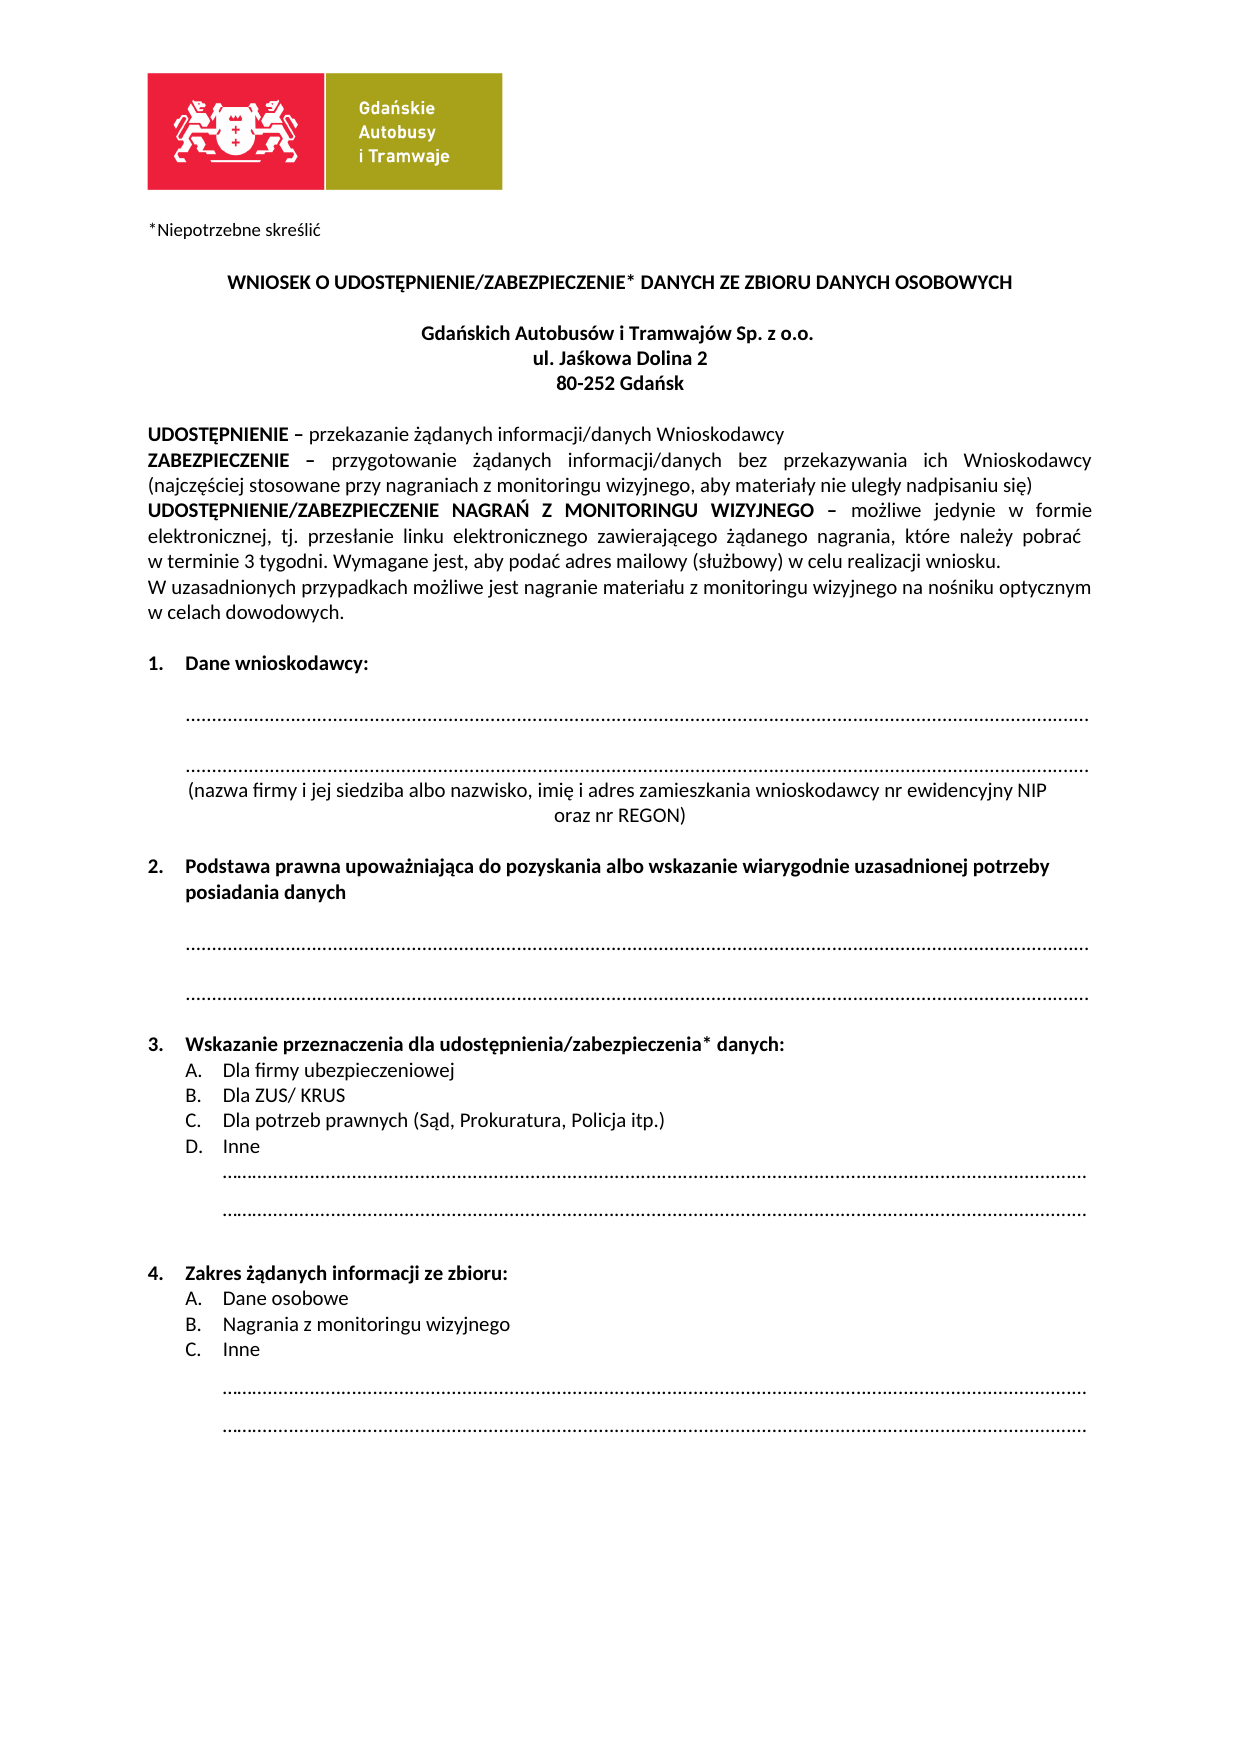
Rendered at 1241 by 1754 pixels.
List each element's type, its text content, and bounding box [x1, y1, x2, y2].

text Gdańskich Autobusów i Tramwajów Sp. z o.o. ul. Jaśkowa Dolina 2 80-252 Gdańsk [148, 320, 1093, 396]
text ............................................................................................................................................................................ [148, 701, 1093, 726]
text UDOSTĘPNIENIE – przekazanie żądanych informacji/danych Wnioskodawcy [148, 421, 1093, 447]
list Dla firmy ubezpieczeniowej [185, 1057, 1093, 1082]
text WNIOSEK O UDOSTĘPNIENIE/ZABEZPIECZENIE* DANYCH ZE ZBIORU DANYCH OSOBOWYCH [148, 269, 1093, 294]
list Podstawa prawna upoważniająca do pozyskania albo wskazanie wiarygodnie uzasadnionej potrzeby posiadania danych [148, 853, 1093, 904]
text ............................................................................................................................................................................ [148, 752, 1093, 777]
text W uzasadnionych przypadkach możliwe jest nagranie materiału z monitoringu wizyjnego na nośniku optycznym w celach dowodowych. [148, 574, 1093, 625]
list Inne [185, 1336, 1093, 1362]
text ZABEZPIECZENIE – przygotowanie żądanych informacji/danych bez przekazywania ich Wnioskodawcy (najczęściej stosowane przy nagraniach z monitoringu wizyjnego, aby materiały nie uległy nadpisaniu się) [148, 447, 1093, 498]
list Nagrania z monitoringu wizyjnego [185, 1311, 1093, 1336]
text UDOSTĘPNIENIE/ZABEZPIECZENIE NAGRAŃ Z MONITORINGU WIZYJNEGO – możliwe jedynie w formie elektronicznej, tj. przesłanie linku elektronicznego zawierającego żądanego nagrania, które należy pobrać w terminie 3 tygodni. Wymagane jest, aby podać adres mailowy (służbowy) w celu realizacji wniosku. [148, 498, 1093, 574]
list Inne [185, 1133, 1093, 1158]
text ............................................................................................................................................................................ [148, 930, 1093, 955]
list Dane wnioskodawcy: [148, 650, 1093, 676]
list Wskazanie przeznaczenia dla udostępnienia/zabezpieczenia* danych: [148, 1031, 1093, 1057]
list Dla ZUS/ KRUS [185, 1082, 1093, 1108]
list Zakres żądanych informacji ze zbioru: [148, 1260, 1093, 1286]
list ……............................................................................................................................................................... [223, 1374, 1093, 1400]
picture [147, 73, 503, 190]
list ……............................................................................................................................................................... [223, 1413, 1093, 1438]
list Dane osobowe [185, 1286, 1093, 1311]
text *Niepotrzebne skreślić [148, 218, 1093, 241]
list Dla potrzeb prawnych (Sąd, Prokuratura, Policja itp.) [185, 1108, 1093, 1133]
text ............................................................................................................................................................................ [148, 981, 1093, 1006]
list ……............................................................................................................................................................... [223, 1158, 1093, 1184]
text (nazwa firmy i jej siedziba albo nazwisko, imię i adres zamieszkania wnioskodawcy nr ewidencyjny NIP oraz nr REGON) [148, 777, 1093, 828]
list ……............................................................................................................................................................... [223, 1197, 1093, 1222]
